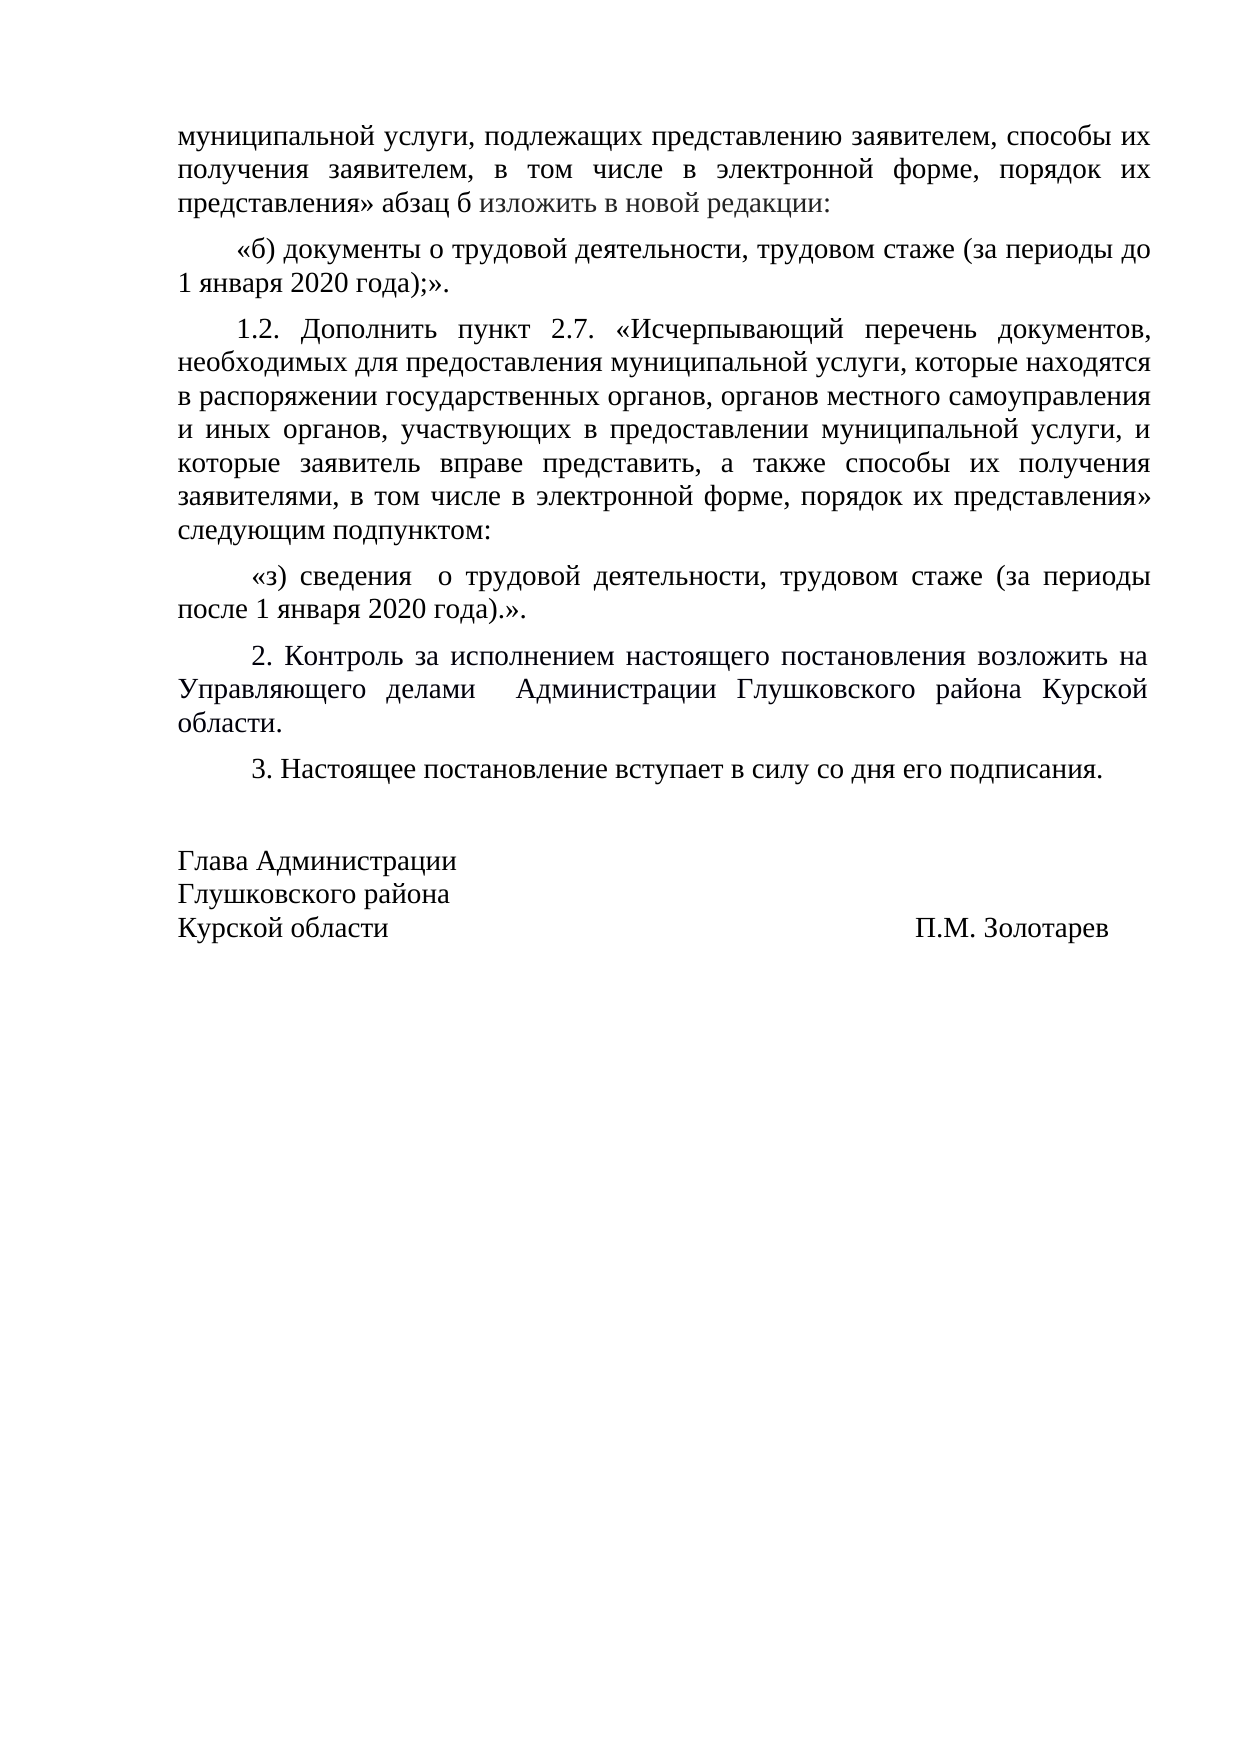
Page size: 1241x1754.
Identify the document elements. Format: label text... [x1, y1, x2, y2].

text Глава Администрации [177, 843, 1152, 876]
text «з) сведения о трудовой деятельности, трудовом стаже (за периоды после 1 января 2020 года).». [177, 558, 1152, 625]
text 1.2. Дополнить пункт 2.7. «Исчерпывающий перечень документов, необходимых для предоставления муниципальной услуги, которые находятся в распоряжении государственных органов, органов местного самоуправления и иных органов, участвующих в предоставлении муниципальной услуги, и которые заявитель вправе представить, а также способы их получения заявителями, в том числе в электронной форме, порядок их представления» следующим подпунктом: [177, 311, 1152, 546]
text 2. Контроль за исполнением настоящего постановления возложить на Управляющего делами Администрации Глушковского района Курской области. [177, 638, 1149, 738]
text Глушковского района [177, 876, 1152, 910]
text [177, 118, 1152, 219]
text 3. Настоящее постановление вступает в силу со дня его подписания. [177, 751, 1149, 784]
text «б) документы о трудовой деятельности, трудовом стаже (за периоды до 1 января 2020 года);». [177, 231, 1152, 298]
text Курской области П.М. Золотарев [177, 910, 1152, 943]
